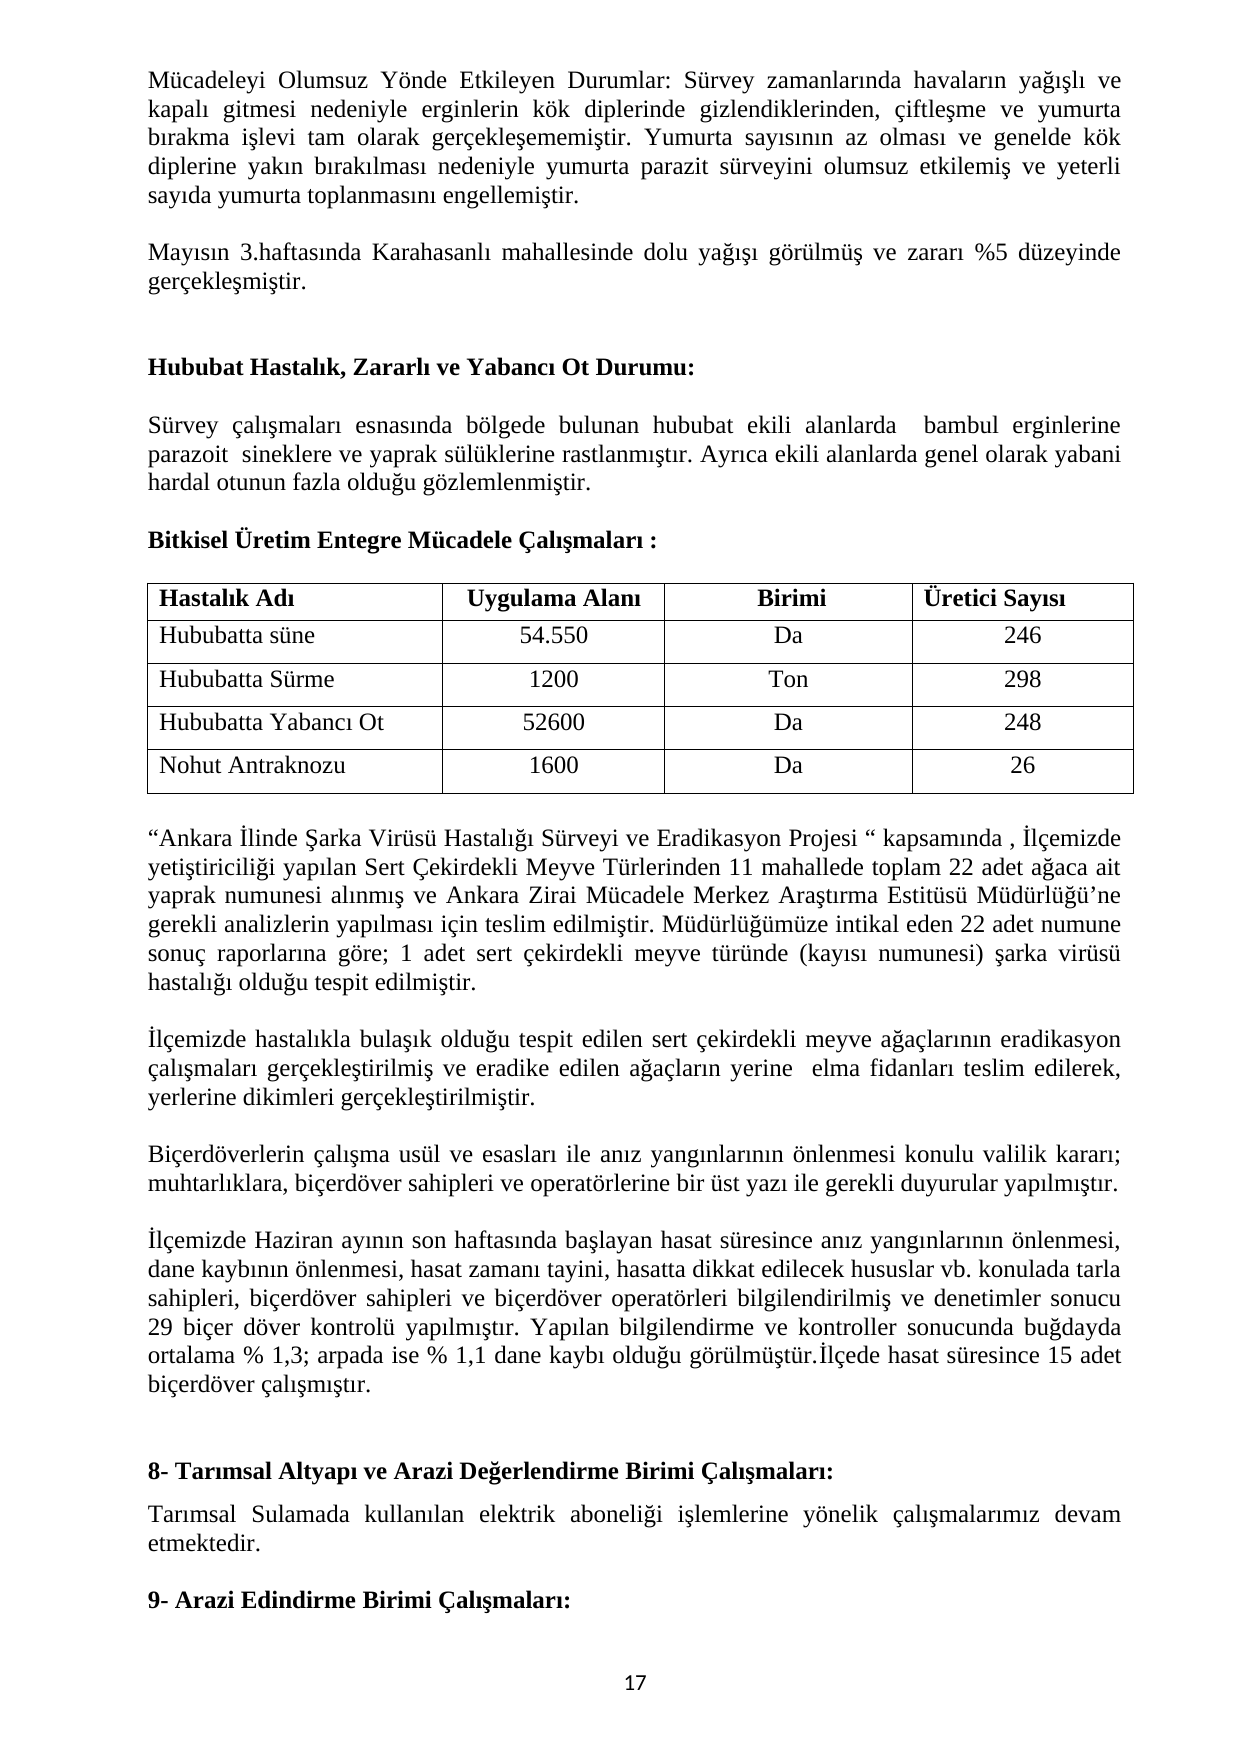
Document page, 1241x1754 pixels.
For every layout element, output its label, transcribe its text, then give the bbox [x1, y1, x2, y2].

text Tarımsal Sulamada kullanılan elektrik aboneliği işlemlerine yönelik çalışmalarımız devam etmektedir. [148, 1499, 1122, 1556]
table_cell Hububatta süne [148, 621, 442, 663]
table_cell 54.550 [443, 621, 664, 663]
table_cell Da [665, 621, 912, 663]
table_cell 1200 [443, 664, 664, 706]
table_cell Nohut Antraknozu [148, 750, 442, 793]
table_cell 298 [913, 664, 1133, 706]
text Hububat Hastalık, Zararlı ve Yabancı Ot Durumu: [148, 352, 1122, 381]
table_header Birimi [665, 584, 912, 619]
text 8- Tarımsal Altyapı ve Arazi Değerlendirme Birimi Çalışmaları: [148, 1456, 1122, 1484]
text Bitkisel Üretim Entegre Mücadele Çalışmaları : [148, 525, 1122, 554]
table_cell 246 [913, 621, 1133, 663]
table_cell 1600 [443, 750, 664, 793]
text İlçemizde hastalıkla bulaşık olduğu tespit edilen sert çekirdekli meyve ağaçlarının eradikasyon çalışmaları gerçekleştirilmiş ve eradike edilen ağaçların yerine elma fidanları teslim edilerek, yerlerine dikimleri gerçekleştirilmiştir. [148, 1024, 1122, 1110]
table_cell Hububatta Yabancı Ot [148, 707, 442, 749]
text İlçemizde Haziran ayının son haftasında başlayan hasat süresince anız yangınlarının önlenmesi, dane kaybının önlenmesi, hasat zamanı tayini, hasatta dikkat edilecek hususlar vb. konulada tarla sahipleri, biçerdöver sahipleri ve biçerdöver operatörleri bilgilendirilmiş ve denetimler sonucu 29 biçer döver kontrolü yapılmıştır. Yapılan bilgilendirme ve kontroller sonucunda buğdayda ortalama % 1,3; arpada ise % 1,1 dane kaybı olduğu görülmüştür.İlçede hasat süresince 15 adet biçerdöver çalışmıştır. [148, 1225, 1122, 1398]
table_cell 26 [913, 750, 1133, 793]
table_cell Ton [665, 664, 912, 706]
table_cell Hububatta Sürme [148, 664, 442, 706]
table_header Uygulama Alanı [443, 584, 664, 619]
table_header Hastalık Adı [148, 584, 442, 619]
table_cell 248 [913, 707, 1133, 749]
text Mücadeleyi Olumsuz Yönde Etkileyen Durumlar: Sürvey zamanlarında havaların yağışlı ve kapalı gitmesi nedeniyle erginlerin kök diplerinde gizlendiklerinden, çiftleşme ve yumurta bırakma işlevi tam olarak gerçekleşememiştir. Yumurta sayısının az olması ve genelde kök diplerine yakın bırakılması nedeniyle yumurta parazit sürveyini olumsuz etkilemiş ve yeterli sayıda yumurta toplanmasını engellemiştir. [148, 65, 1122, 209]
text Sürvey çalışmaları esnasında bölgede bulunan hububat ekili alanlarda bambul erginlerine parazoit sineklere ve yaprak sülüklerine rastlanmıştır. Ayrıca ekili alanlarda genel olarak yabani hardal otunun fazla olduğu gözlemlenmiştir. [148, 410, 1122, 496]
table_cell Da [665, 707, 912, 749]
text Biçerdöverlerin çalışma usül ve esasları ile anız yangınlarının önlenmesi konulu valilik kararı; muhtarlıklara, biçerdöver sahipleri ve operatörlerine bir üst yazı ile gerekli duyurular yapılmıştır. [148, 1139, 1122, 1197]
table_cell 52600 [443, 707, 664, 749]
table_header Üretici Sayısı [913, 584, 1133, 619]
text Mayısın 3.haftasında Karahasanlı mahallesinde dolu yağışı görülmüş ve zararı %5 düzeyinde gerçekleşmiştir. [148, 237, 1122, 295]
text 9- Arazi Edindirme Birimi Çalışmaları: [148, 1585, 1122, 1614]
table_cell Da [665, 750, 912, 793]
text “Ankara İlinde Şarka Virüsü Hastalığı Sürveyi ve Eradikasyon Projesi “ kapsamında , İlçemizde yetiştiriciliği yapılan Sert Çekirdekli Meyve Türlerinden 11 mahallede toplam 22 adet ağaca ait yaprak numunesi alınmış ve Ankara Zirai Mücadele Merkez Araştırma Estitüsü Müdürlüğü’ne gerekli analizlerin yapılması için teslim edilmiştir. Müdürlüğümüze intikal eden 22 adet numune sonuç raporlarına göre; 1 adet sert çekirdekli meyve türünde (kayısı numunesi) şarka virüsü hastalığı olduğu tespit edilmiştir. [148, 823, 1122, 995]
